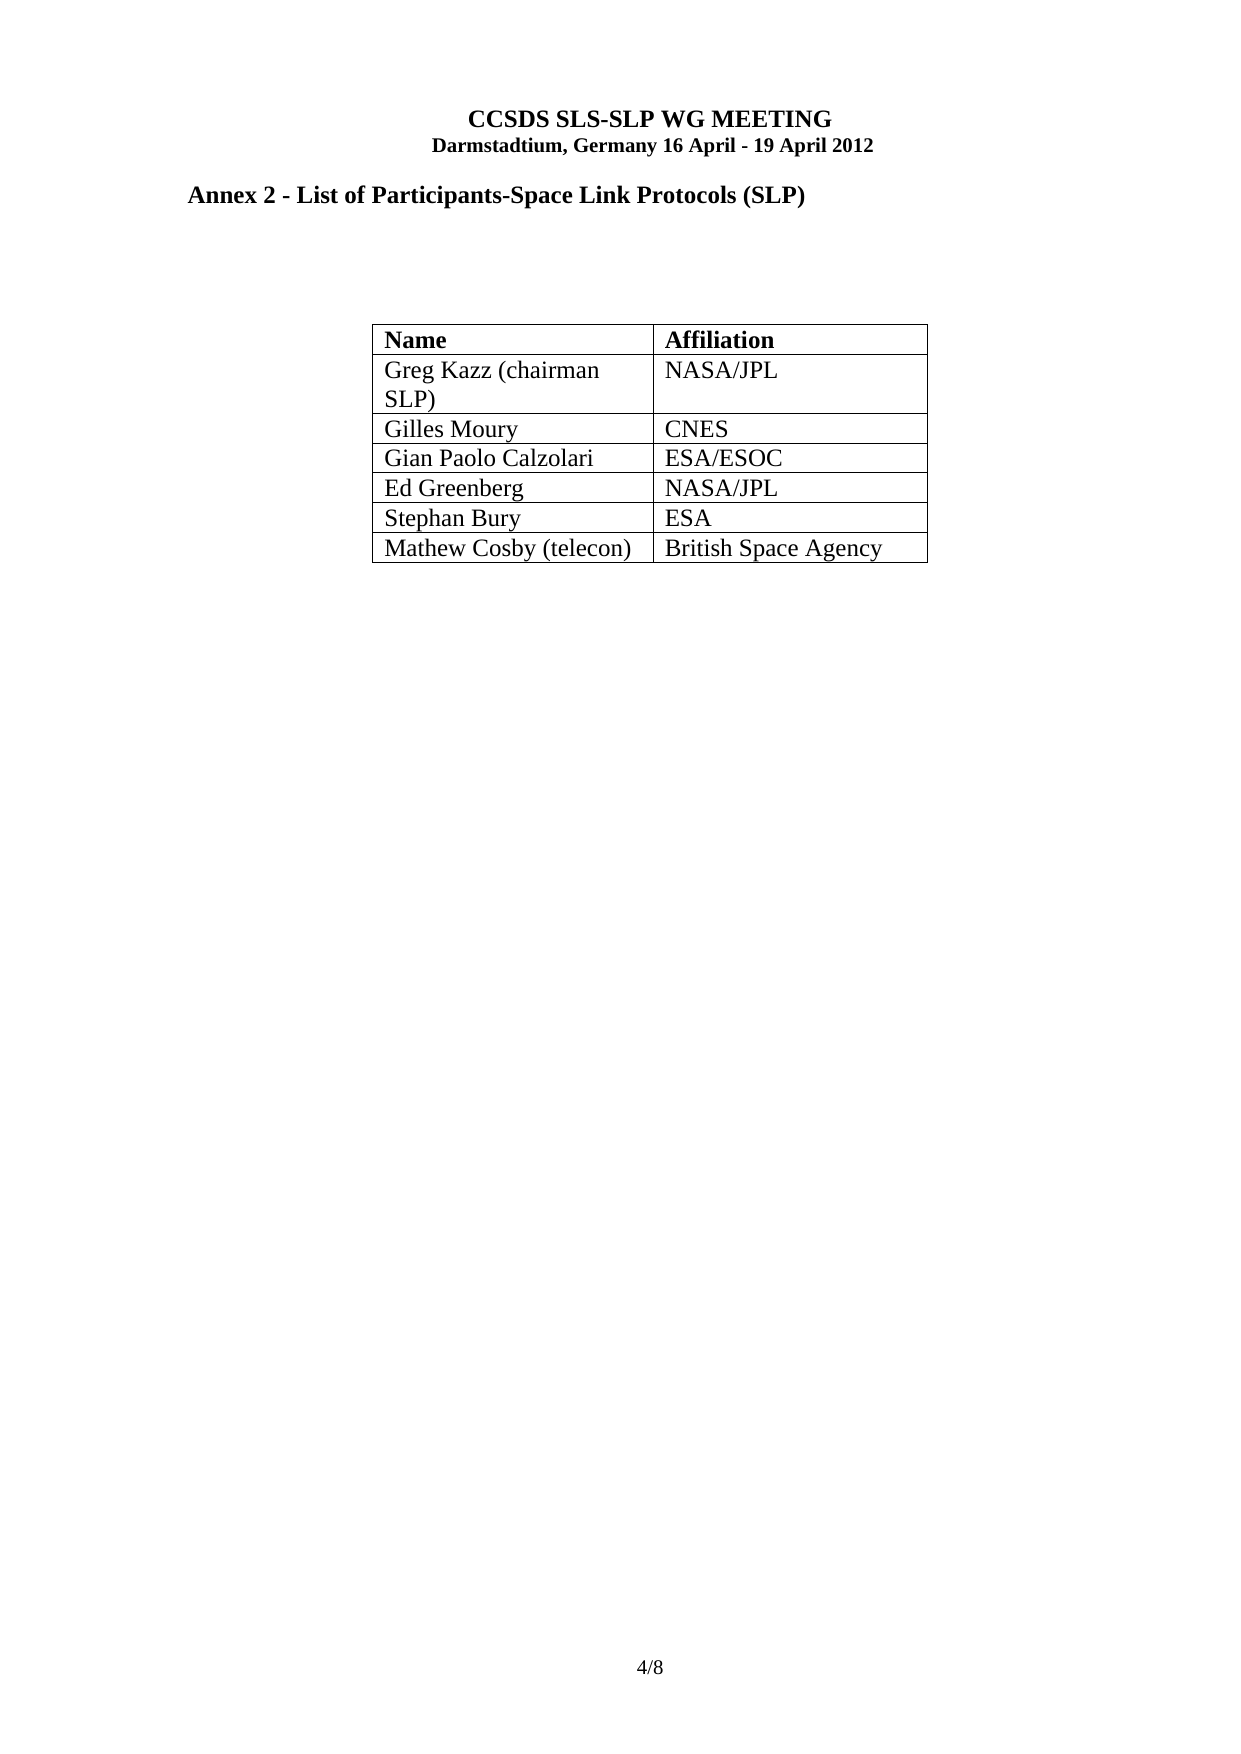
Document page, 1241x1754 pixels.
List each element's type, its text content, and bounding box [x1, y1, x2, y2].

table_cell CNES [654, 414, 927, 442]
table_cell NASA/JPL [654, 355, 927, 413]
table_cell NASA/JPL [654, 473, 927, 502]
table_header Name [373, 325, 653, 354]
table_cell British Space Agency [654, 533, 927, 562]
text Annex 2 - List of Participants-Space Link Protocols (SLP) [187, 181, 1112, 209]
table_cell Mathew Cosby (telecon) [373, 533, 653, 562]
table_cell ESA [654, 503, 927, 532]
table_cell Ed Greenberg [373, 473, 653, 502]
table_cell Greg Kazz (chairman SLP) [373, 355, 653, 413]
table_cell Gilles Moury [373, 414, 653, 442]
table_cell Stephan Bury [373, 503, 653, 532]
table_cell Gian Paolo Calzolari [373, 444, 653, 472]
table_cell ESA/ESOC [654, 444, 927, 472]
table_header Affiliation [654, 325, 927, 354]
